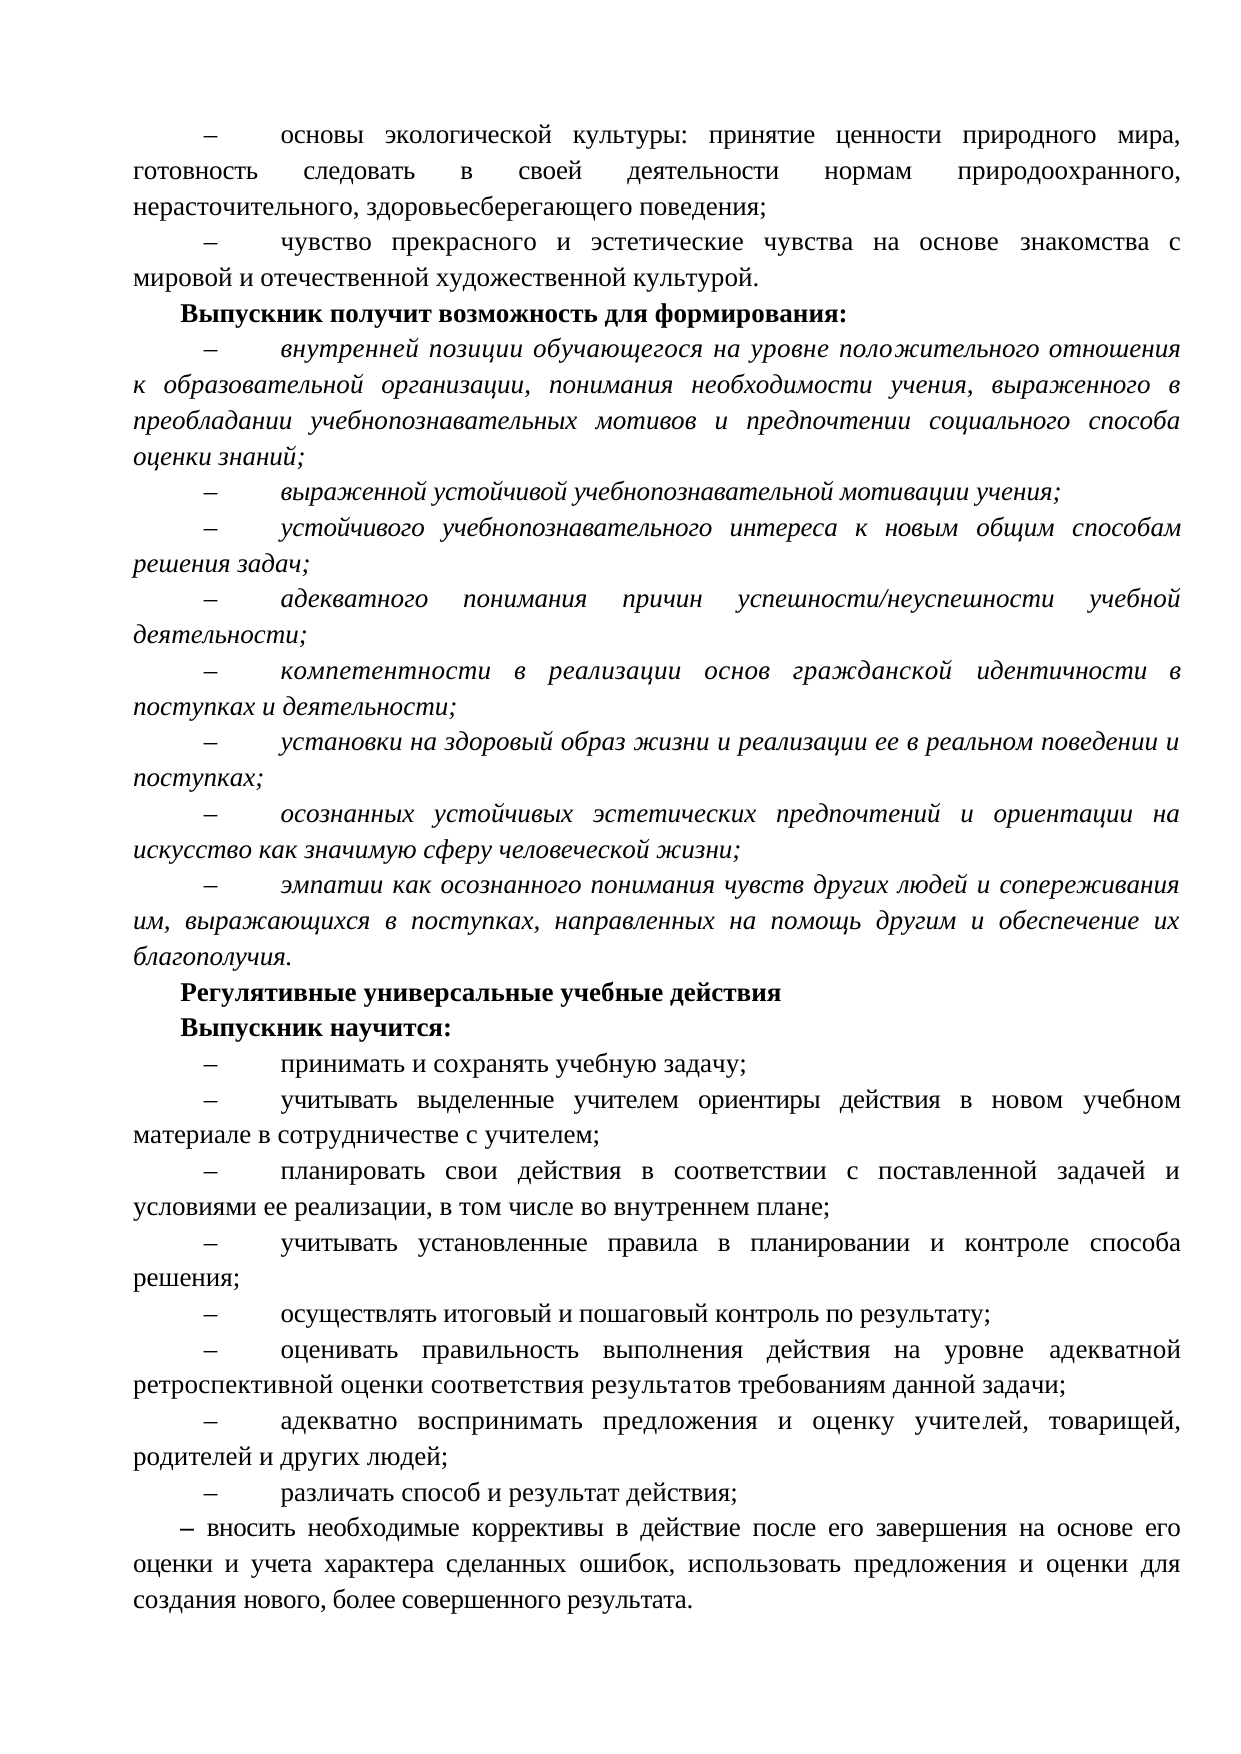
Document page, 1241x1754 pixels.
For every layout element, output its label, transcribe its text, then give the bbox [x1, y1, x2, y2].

list учитывать установленные правила в планировании и контроле способа решения; [133, 1226, 1181, 1293]
list осуществлять итоговый и пошаговый контроль по результату; [133, 1297, 1181, 1328]
list различать способ и результат действия; [133, 1476, 1181, 1507]
list планировать свои действия в соответствии с поставленной задачей и условиями ее реализации, в том числе во внутреннем плане; [133, 1154, 1181, 1221]
list адекватного понимания причин успешности/неуспешности учебной деятельности; [133, 583, 1181, 649]
list основы экологической культуры: принятие ценности природного мира, готовность следовать в своей деятельности нормам природоохранного, нерасточительного, здоровьесберегающего поведения; [133, 118, 1181, 221]
list устойчивого учебно­познавательного интереса к новым общим способам решения задач; [133, 511, 1181, 578]
list компетентности в реализации основ гражданской идентичности в поступках и деятельности; [133, 654, 1181, 721]
text Выпускник научится: [133, 1011, 1181, 1042]
list внутренней позиции обучающегося на уровне положительного отношения к образовательной организации, понимания необходимости учения, выраженного в преобладании учебно­познавательных мотивов и предпочтении социального способа оценки знаний; [133, 332, 1181, 471]
list чувство прекрасного и эстетические чувства на основе знакомства с мировой и отечественной художественной культурой. [133, 225, 1181, 292]
list осознанных устойчивых эстетических предпочтений и ориентации на искусство как значимую сферу человеческой жизни; [133, 797, 1181, 864]
list установки на здоровый образ жизни и реализации ее в реальном поведении и поступках; [133, 726, 1181, 792]
list принимать и сохранять учебную задачу; [133, 1047, 1181, 1078]
list оценивать правильность выполнения действия на уровне адекватной ретроспективной оценки соответствия результатов требованиям данной задачи; [133, 1333, 1181, 1400]
list вносить необходимые коррективы в действие после его завершения на основе его оценки и учета характера сделанных ошибок, использовать предложения и оценки для создания нового, более совершенного результата. [133, 1512, 1181, 1614]
text Выпускник получит возможность для формирования: [133, 297, 1181, 328]
list учитывать выделенные учителем ориентиры действия в новом учебном материале в сотрудничестве с учителем; [133, 1083, 1181, 1150]
text Регулятивные универсальные учебные действия [133, 976, 1181, 1007]
list адекватно воспринимать предложения и оценку учителей, товарищей, родителей и других людей; [133, 1404, 1181, 1471]
list эмпатии как осознанного понимания чувств других людей и сопереживания им, выражающихся в поступках, направленных на помощь другим и обеспечение их благополучия. [133, 868, 1181, 971]
list выраженной устойчивой учебно­познавательной мотивации учения; [133, 475, 1181, 507]
